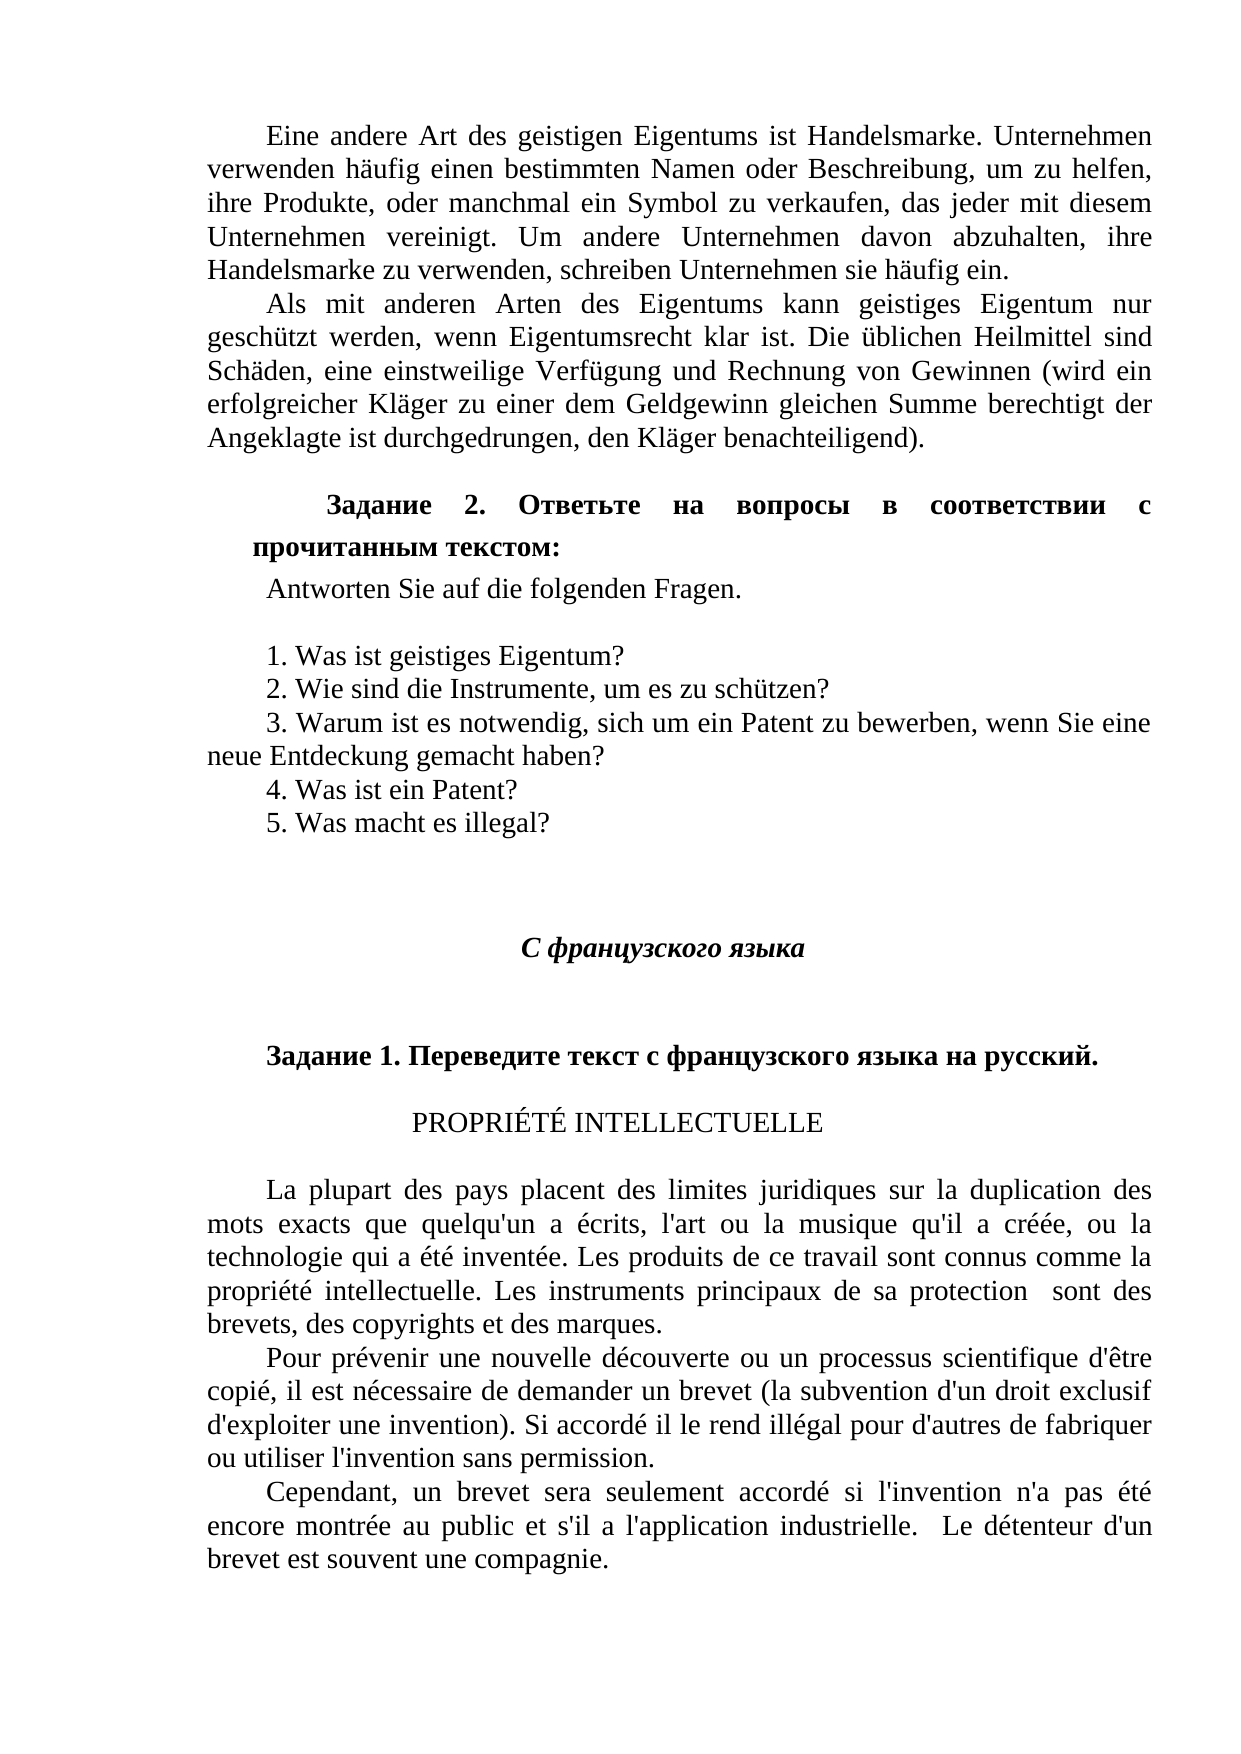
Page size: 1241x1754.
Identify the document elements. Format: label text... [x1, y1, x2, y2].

text 3. Warum ist es notwendig, sich um ein Patent zu bewerben, wenn Sie eine neue Entdeckung gemacht haben? [207, 705, 1153, 772]
text 2. Wie sind die Instrumente, um es zu schützen? [207, 671, 1153, 705]
text Задание 2. Ответьте на вопросы в соответствии с прочитанным текстом: [252, 487, 1152, 562]
text La plupart des pays placent des limites juridiques sur la duplication des mots exacts que quelqu'un a écrits, l'art ou la musique qu'il a créée, ou la technologie qui a été inventée. Les produits de ce travail sont connus comme la propriété intellectuelle. Les instruments principaux de sa protection sont des brevets, des copyrights et des marques. [207, 1172, 1153, 1340]
text 4. Was ist ein Patent? [207, 772, 1153, 806]
text 1. Was ist geistiges Eigentum? [207, 638, 1153, 671]
text Pour prévenir une nouvelle découverte ou un processus scientifique d'être copié, il est nécessaire de demander un brevet (la subvention d'un droit exclusif d'exploiter une invention). Si accordé il le rend illégal pour d'autres de fabriquer ou utiliser l'invention sans permission. [207, 1340, 1153, 1474]
text Eine andere Art des geistigen Eigentums ist Handelsmarke. Unternehmen verwenden häufig einen bestimmten Namen oder Beschreibung, um zu helfen, ihre Produkte, oder manchmal ein Symbol zu verkaufen, das jeder mit diesem Unternehmen vereinigt. Um andere Unternehmen davon abzuhalten, ihre Handelsmarke zu verwenden, schreiben Unternehmen sie häufig ein. [207, 118, 1153, 286]
text PROPRIÉTÉ INTELLECTUELLE [207, 1105, 1153, 1139]
text Antworten Sie auf die folgenden Fragen. [207, 571, 1153, 604]
text Cependant, un brevet sera seulement accordé si l'invention n'a pas été encore montrée au public et s'il a l'application industrielle. Le détenteur d'un brevet est souvent une compagnie. [207, 1474, 1153, 1575]
text 5. Was macht es illegal? [207, 806, 1153, 839]
list С французского языка [177, 930, 1152, 964]
text Задание 1. Переведите текст с французского языка на русский. [207, 1038, 1153, 1072]
text Als mit anderen Arten des Eigentums kann geistiges Eigentum nur geschützt werden, wenn Eigentumsrecht klar ist. Die üblichen Heilmittel sind Schäden, eine einstweilige Verfügung und Rechnung von Gewinnen (wird ein erfolgreicher Kläger zu einer dem Geldgewinn gleichen Summe berechtigt der Angeklagte ist durchgedrungen, den Kläger benachteiligend). [207, 286, 1153, 453]
